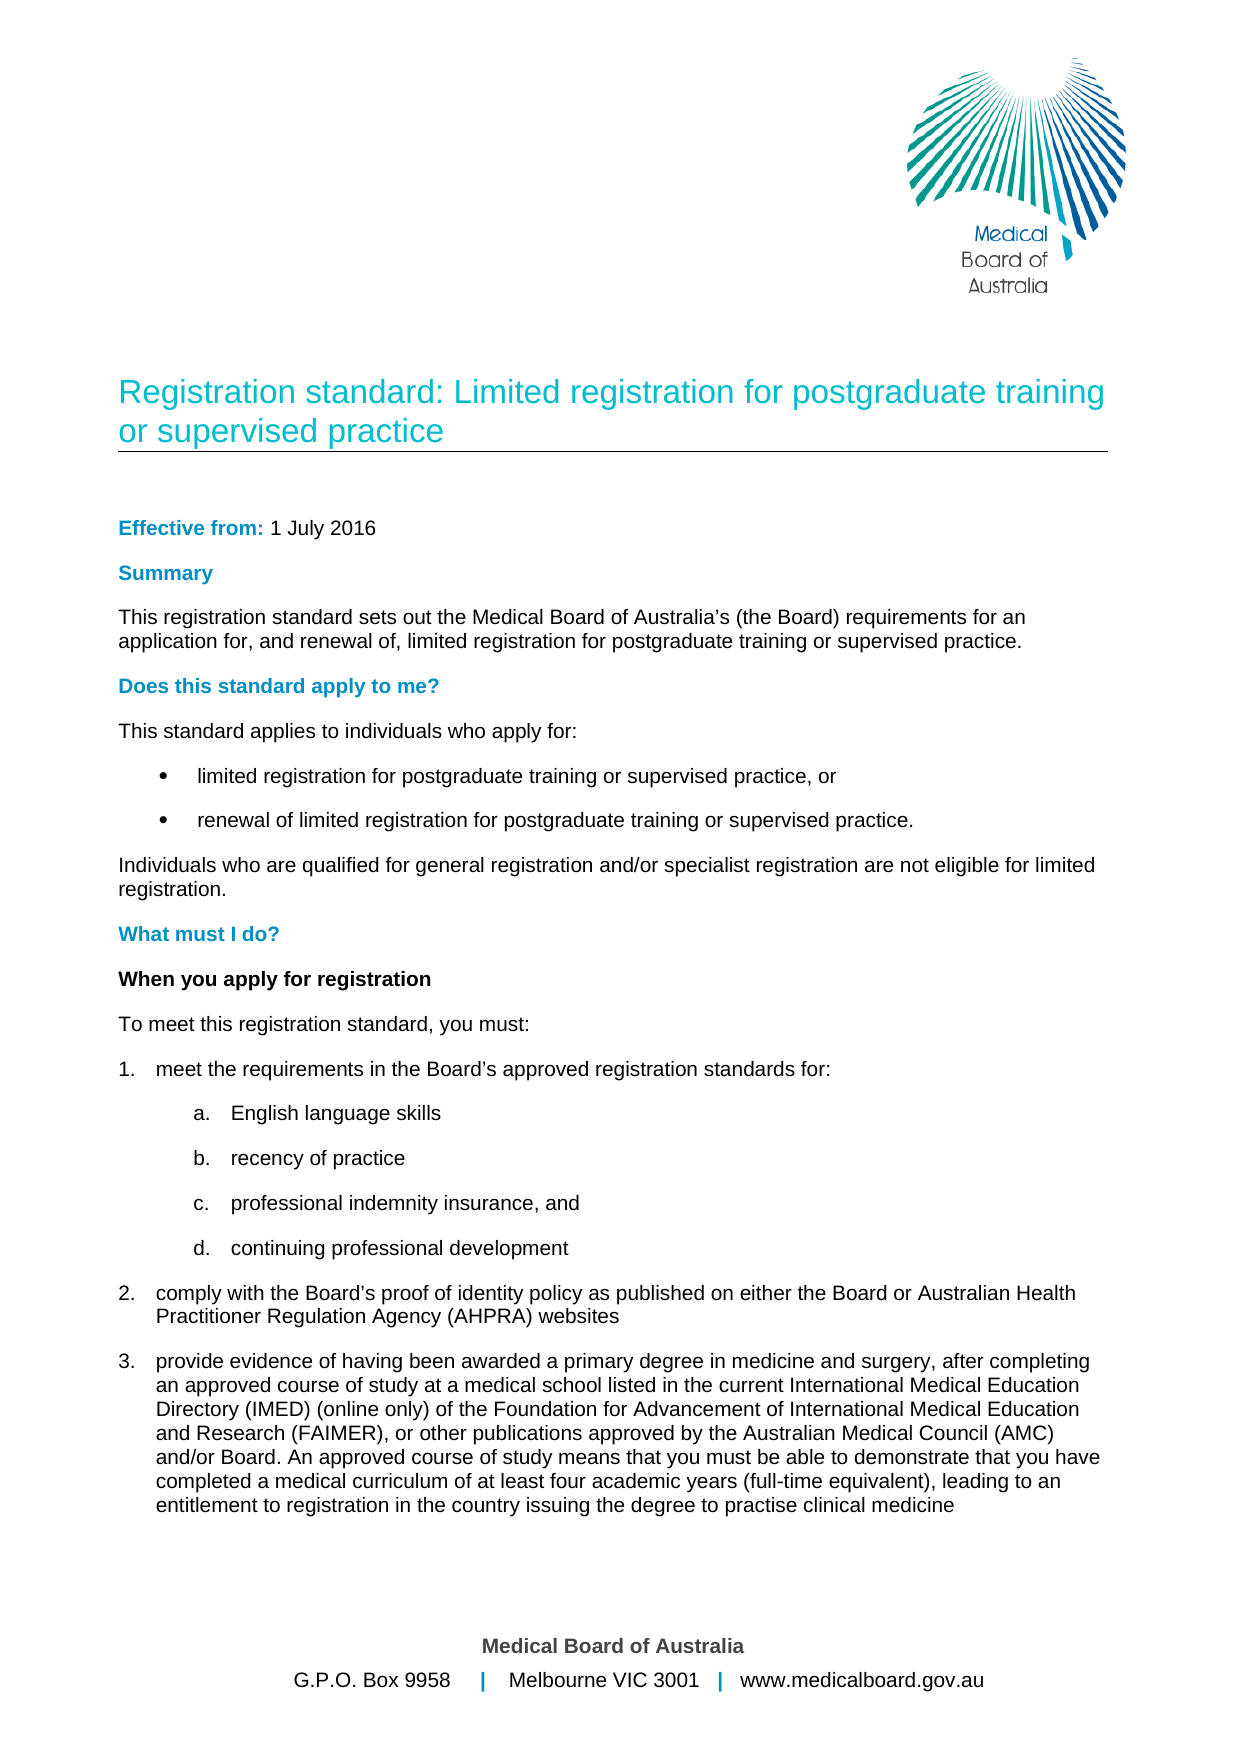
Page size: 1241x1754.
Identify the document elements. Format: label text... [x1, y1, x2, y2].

list comply with the Board’s proof of identity policy as published on either the Board or Australian Health Practitioner Regulation Agency (AHPRA) websites [118, 1280, 1108, 1328]
list professional indemnity insurance, and [193, 1191, 1108, 1215]
text Does this standard apply to me? [118, 674, 1108, 698]
text This standard applies to individuals who apply for: [118, 719, 1108, 743]
list limited registration for postgraduate training or supervised practice, or [159, 763, 1108, 787]
text Individuals who are qualified for general registration and/or specialist registration are not eligible for limited registration. [118, 853, 1108, 901]
list provide evidence of having been awarded a primary degree in medicine and surgery, after completing an approved course of study at a medical school listed in the current International Medical Education Directory (IMED) (online only) of the Foundation for Advancement of International Medical Education and Research (FAIMER), or other publications approved by the Australian Medical Council (AMC) and/or Board. An approved course of study means that you must be able to demonstrate that you have completed a medical curriculum of at least four academic years (full-time equivalent), leading to an entitlement to registration in the country issuing the degree to practise clinical medicine [118, 1349, 1108, 1517]
list continuing professional development [193, 1236, 1108, 1259]
list recency of practice [193, 1146, 1108, 1170]
picture [907, 58, 1126, 293]
list English language skills [193, 1101, 1108, 1125]
title When you apply for registration [118, 967, 1108, 991]
title To meet this registration standard, you must: [118, 1012, 1108, 1036]
title Registration standard: Limited registration for postgraduate training or supervised practice [118, 372, 1108, 451]
text Effective from: 1 July 2016 [118, 516, 1108, 539]
list renewal of limited registration for postgraduate training or supervised practice. [159, 808, 1108, 832]
text Summary [118, 560, 1108, 584]
text This registration standard sets out the Medical Board of Australia’s (the Board) requirements for an application for, and renewal of, limited registration for postgraduate training or supervised practice. [118, 605, 1108, 653]
subtitle What must I do? [118, 922, 1108, 946]
list meet the requirements in the Board’s approved registration standards for: [118, 1056, 1108, 1080]
